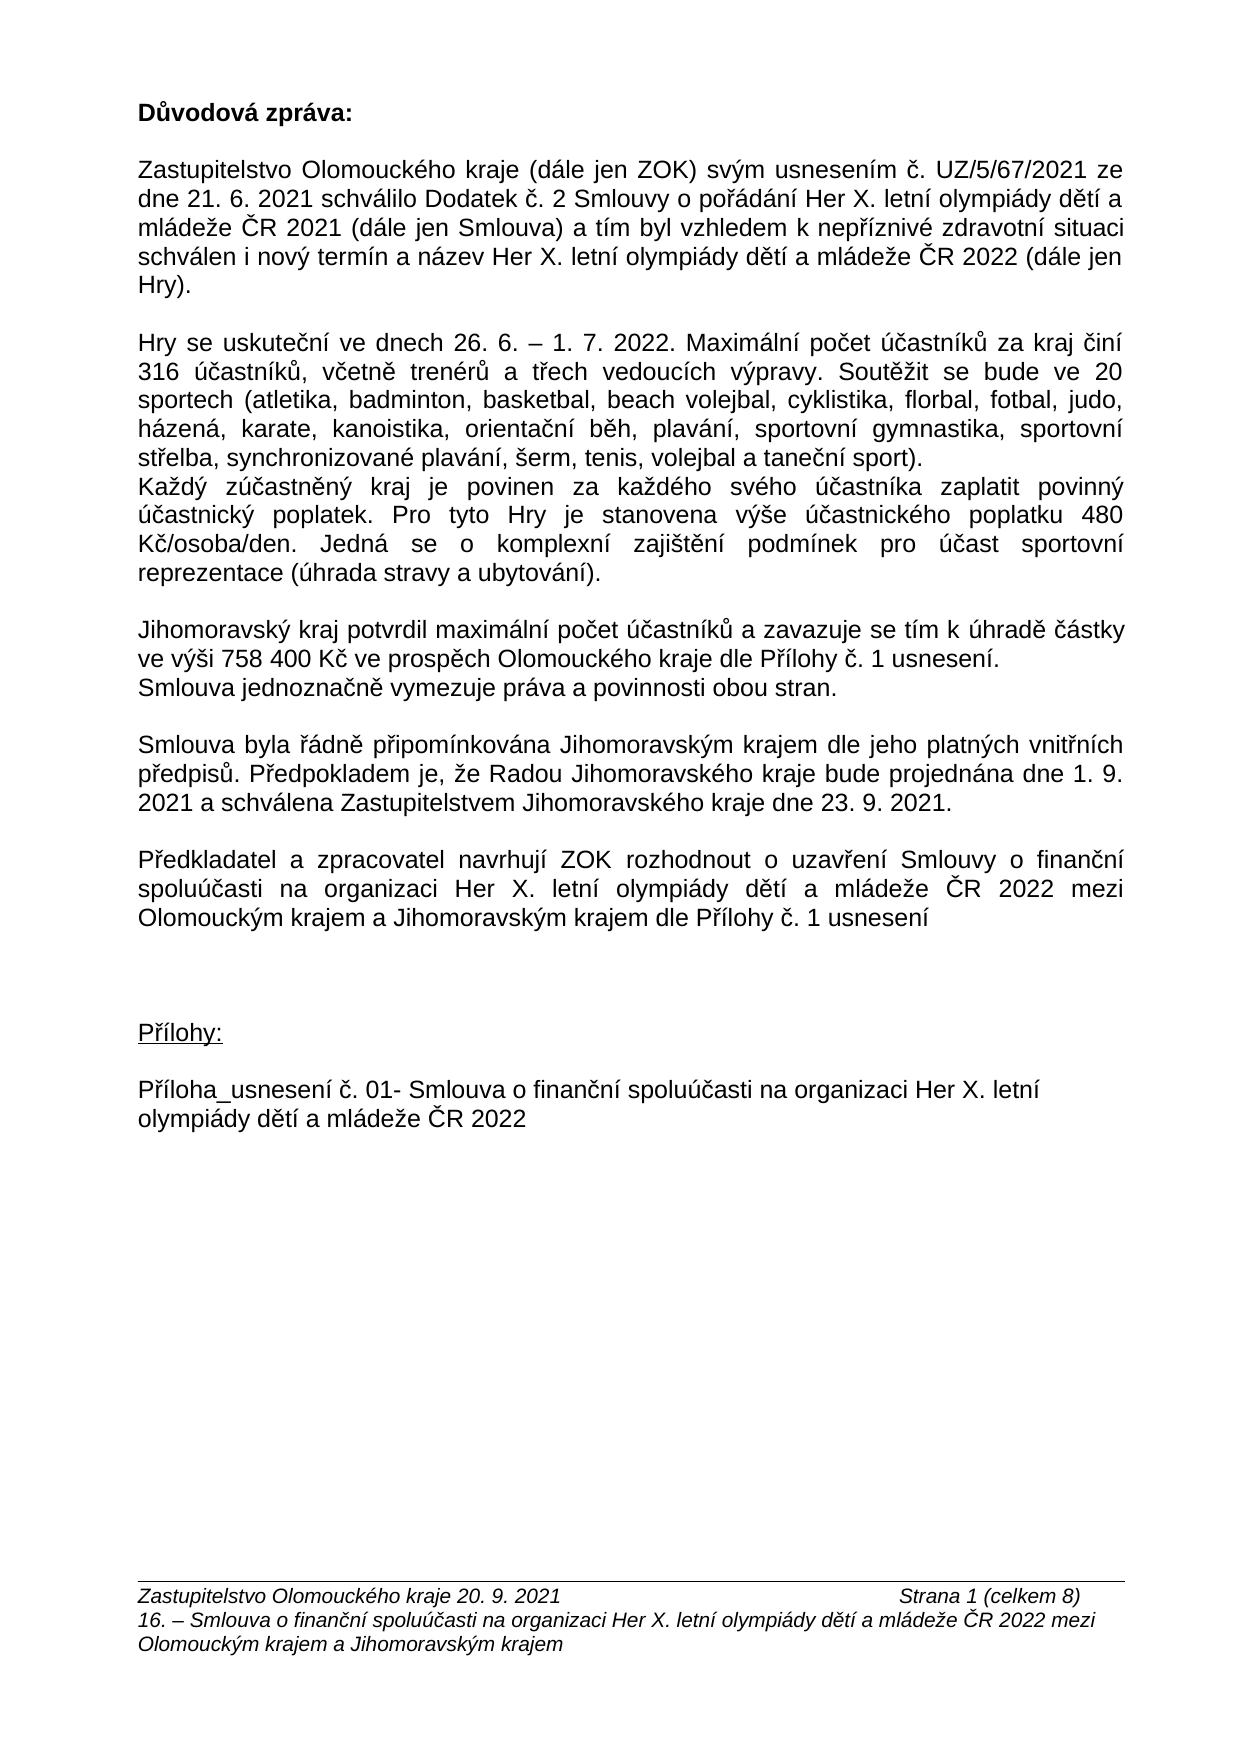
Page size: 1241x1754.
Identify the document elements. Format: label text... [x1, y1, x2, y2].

text Přílohy: [138, 1018, 1125, 1047]
text Hry se uskuteční ve dnech 26. 6. – 1. 7. 2022. Maximální počet účastníků za kraj činí 316 účastníků, včetně trenérů a třech vedoucích výpravy. Soutěžit se bude ve 20 sportech (atletika, badminton, basketbal, beach volejbal, cyklistika, florbal, fotbal, judo, házená, karate, kanoistika, orientační běh, plavání, sportovní gymnastika, sportovní střelba, synchronizované plavání, šerm, tenis, volejbal a taneční sport). [138, 328, 1125, 472]
text Zastupitelstvo Olomouckého kraje (dále jen ZOK) svým usnesením č. UZ/5/67/2021 ze dne 21. 6. 2021 schválilo Dodatek č. 2 Smlouvy o pořádání Her X. letní olympiády dětí a mládeže ČR 2021 (dále jen Smlouva) a tím byl vzhledem k nepříznivé zdravotní situaci schválen i nový termín a název Her X. letní olympiády dětí a mládeže ČR 2022 (dále jen Hry). [138, 155, 1125, 299]
text Každý zúčastněný kraj je povinen za každého svého účastníka zaplatit povinný účastnický poplatek. Pro tyto Hry je stanovena výše účastnického poplatku 480 Kč/osoba/den. Jedná se o komplexní zajištění podmínek pro účast sportovní reprezentace (úhrada stravy a ubytování). [138, 472, 1125, 587]
text Důvodová zpráva: [138, 98, 1125, 127]
text Smlouva byla řádně připomínkována Jihomoravským krajem dle jeho platných vnitřních předpisů. Předpokladem je, že Radou Jihomoravského kraje bude projednána dne 1. 9. 2021 a schválena Zastupitelstvem Jihomoravského kraje dne 23. 9. 2021. [138, 730, 1125, 817]
text Příloha_usnesení č. 01- Smlouva o finanční spoluúčasti na organizaci Her X. letní olympiády dětí a mládeže ČR 2022 [138, 1075, 1125, 1133]
text Předkladatel a zpracovatel navrhují ZOK rozhodnout o uzavření Smlouvy o finanční spoluúčasti na organizaci Her X. letní olympiády dětí a mládeže ČR 2022 mezi Olomouckým krajem a Jihomoravským krajem dle Přílohy č. 1 usnesení [138, 845, 1125, 932]
text Jihomoravský kraj potvrdil maximální počet účastníků a zavazuje se tím k úhradě částky ve výši 758 400 Kč ve prospěch Olomouckého kraje dle Přílohy č. 1 usnesení. [138, 615, 1125, 673]
text Smlouva jednoznačně vymezuje práva a povinnosti obou stran. [138, 673, 1125, 702]
